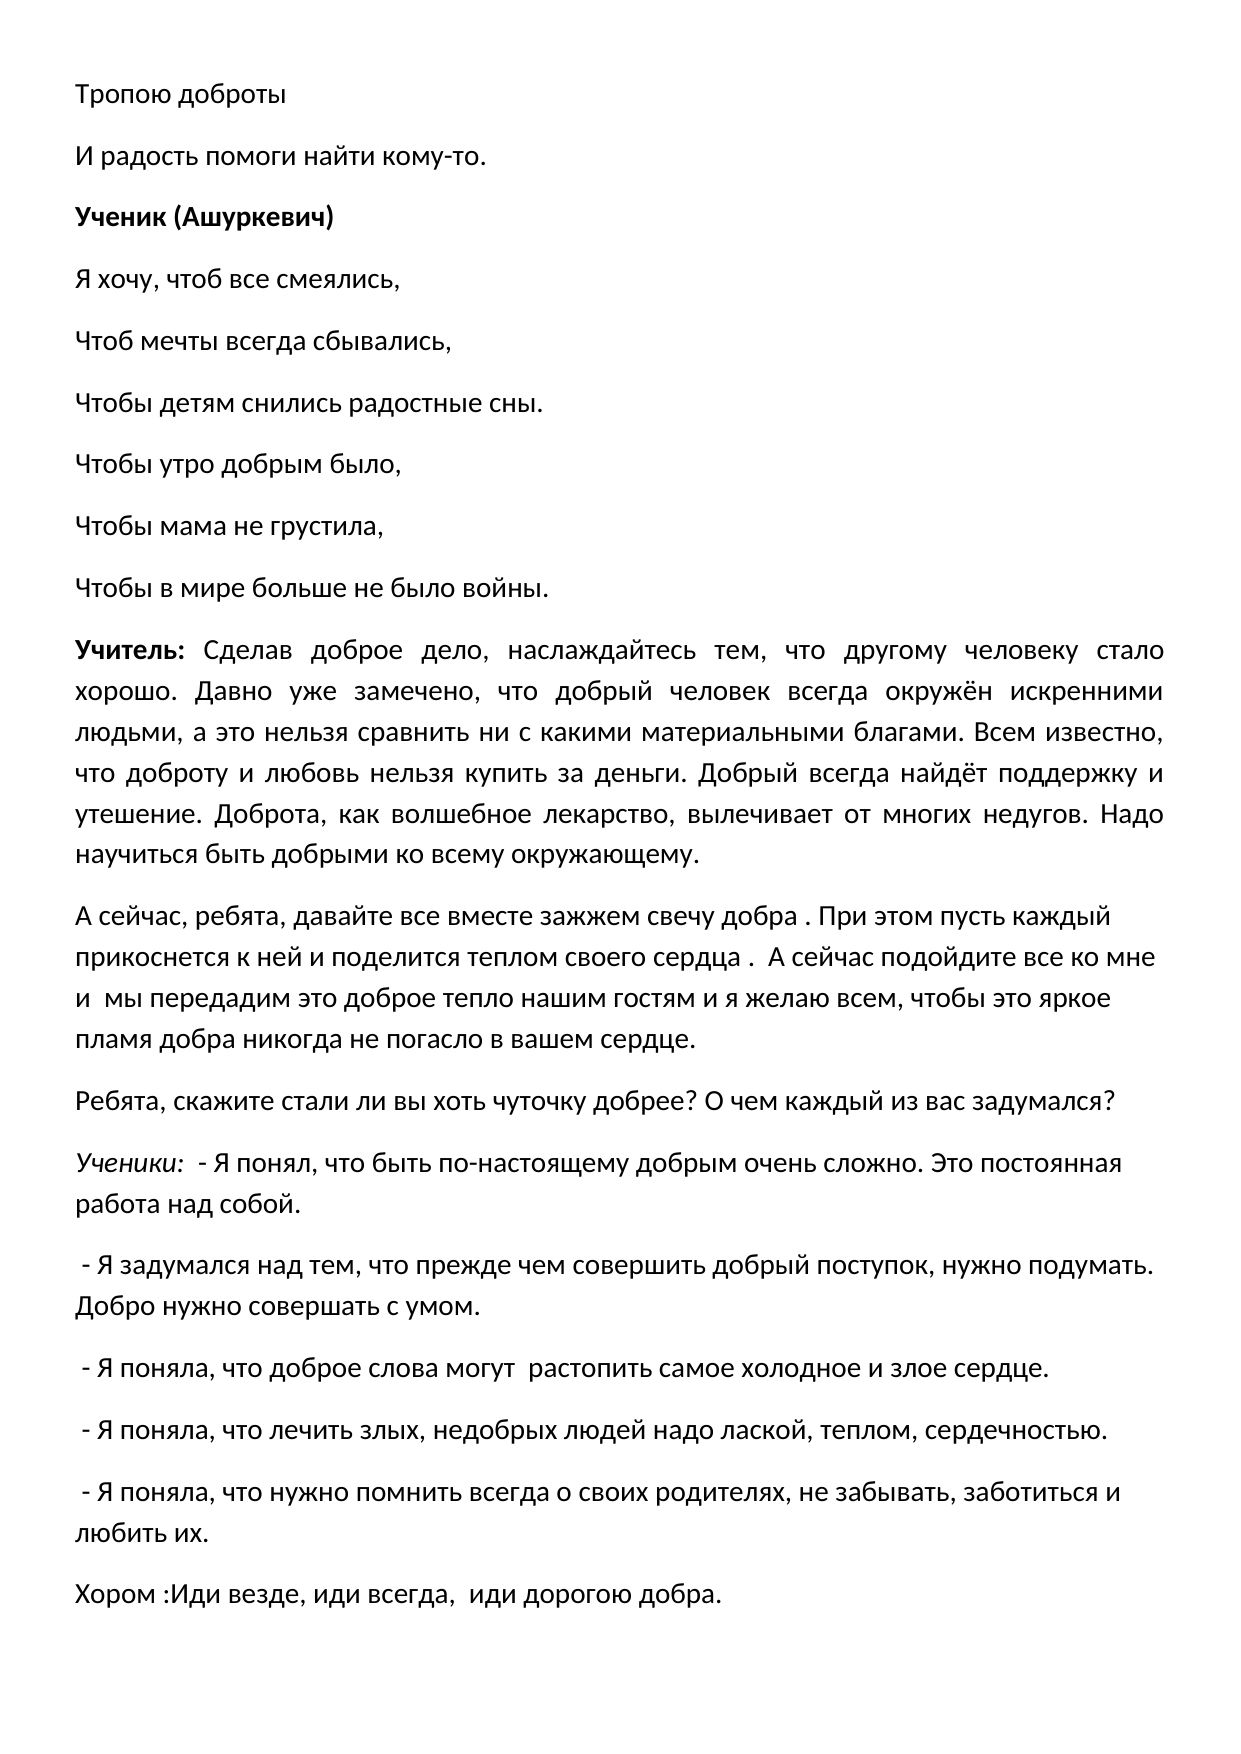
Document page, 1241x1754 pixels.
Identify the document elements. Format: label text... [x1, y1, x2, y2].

text Хором :Иди везде, иди всегда, иди дорогою добра. [75, 1575, 1165, 1611]
text Тропою доброты [75, 75, 1165, 111]
text - Я задумался над тем, что прежде чем совершить добрый поступок, нужно подумать. Добро нужно совершать с умом. [75, 1246, 1165, 1323]
text И радость помоги найти кому-то. [75, 137, 1165, 172]
text Я хочу, чтоб все смеялись, [75, 260, 1165, 296]
text Чтобы мама не грустила, [75, 507, 1165, 543]
text Чтобы утро добрым было, [75, 446, 1165, 481]
text - Я поняла, что лечить злых, недобрых людей надо лаской, теплом, сердечностью. [75, 1411, 1165, 1447]
text Ученик (Ашуркевич) [75, 198, 1165, 234]
text - Я поняла, что нужно помнить всегда о своих родителях, не забывать, заботиться и любить их. [75, 1473, 1165, 1549]
text Ученики: - Я понял, что быть по-настоящему добрым очень сложно. Это постоянная работа над собой. [75, 1144, 1165, 1220]
text Чтобы в мире больше не было войны. [75, 569, 1165, 605]
text Учитель: Сделав доброе дело, наслаждайтесь тем, что другому человеку стало хорошо. Давно уже замечено, что добрый человек всегда окружён искренними людьми, а это нельзя сравнить ни с какими материальными благами. Всем известно, что доброту и любовь нельзя купить за деньги. Добрый всегда найдёт поддержку и утешение. Доброта, как волшебное лекарство, вылечивает от многих недугов. Надо научиться быть добрыми ко всему окружающему. [75, 631, 1165, 871]
text Чтобы детям снились радостные сны. [75, 384, 1165, 419]
text - Я поняла, что доброе слова могут растопить самое холодное и злое сердце. [75, 1349, 1165, 1385]
text Ребята, скажите стали ли вы хоть чуточку добрее? О чем каждый из вас задумался? [75, 1082, 1165, 1118]
text Чтоб мечты всегда сбывались, [75, 322, 1165, 358]
text А сейчас, ребята, давайте все вместе зажжем свечу добра . При этом пусть каждый прикоснется к ней и поделится теплом своего сердца . А сейчас подойдите все ко мне и мы передадим это доброе тепло нашим гостям и я желаю всем, чтобы это яркое пламя добра никогда не погасло в вашем сердце. [75, 897, 1165, 1056]
